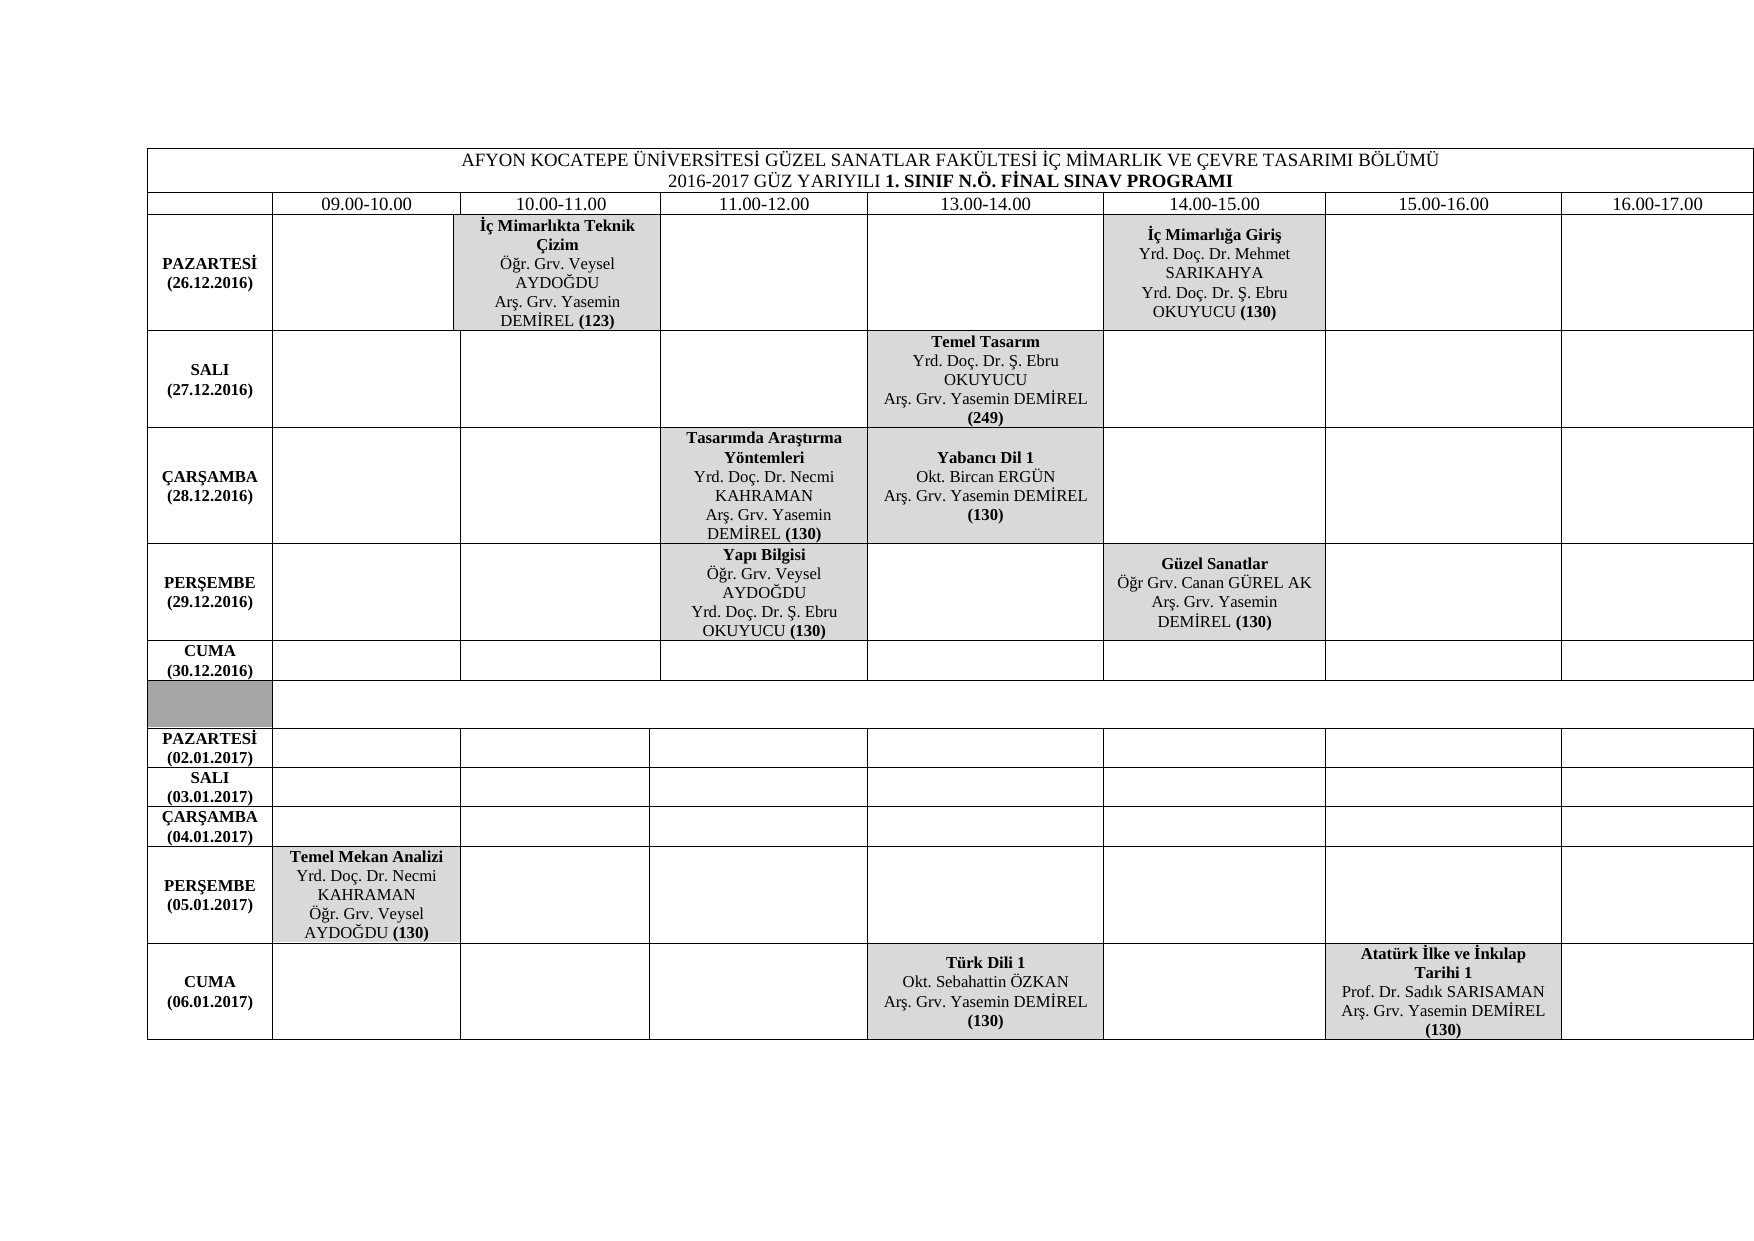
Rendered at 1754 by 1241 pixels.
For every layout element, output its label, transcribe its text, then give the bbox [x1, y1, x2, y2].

table_cell [1562, 807, 1753, 846]
table_cell Yapı Bilgisi Öğr. Grv. Veysel AYDOĞDU Yrd. Doç. Dr. Ş. Ebru OKUYUCU (130) [661, 544, 867, 640]
table_cell 09.00-10.00 [273, 193, 460, 214]
table_cell [868, 215, 1103, 330]
table_cell Temel Tasarım Yrd. Doç. Dr. Ş. Ebru OKUYUCU Arş. Grv. Yasemin DEMİREL (249) [868, 331, 1103, 427]
table_cell [1326, 641, 1561, 679]
table_cell PAZARTESİ (02.01.2017) [148, 729, 272, 767]
table_cell [1562, 847, 1753, 942]
table_cell [461, 847, 649, 942]
table_cell [868, 847, 1103, 942]
table_cell [1326, 331, 1561, 427]
table_cell [1562, 428, 1753, 543]
table_cell 15.00-16.00 [1326, 193, 1561, 214]
table_cell [273, 428, 460, 543]
table_cell [273, 215, 453, 330]
table_cell [1562, 544, 1753, 640]
table_cell [650, 944, 867, 1039]
table_cell [461, 944, 649, 1039]
table_cell CUMA (30.12.2016) [148, 641, 272, 679]
table_cell İç Mimarlığa Giriş Yrd. Doç. Dr. Mehmet SARIKAHYA Yrd. Doç. Dr. Ş. Ebru OKUYUCU (130) [1104, 215, 1325, 330]
table_cell [1104, 331, 1325, 427]
table_cell [1562, 944, 1753, 1039]
table_cell SALI (03.01.2017) [148, 768, 272, 806]
table_cell 11.00-12.00 [661, 193, 867, 214]
table_cell [1326, 215, 1561, 330]
table_cell [1104, 428, 1325, 543]
table_cell [273, 729, 460, 767]
table_cell [461, 544, 660, 640]
table_cell [273, 768, 460, 806]
table_cell [868, 641, 1103, 679]
table_cell PERŞEMBE (29.12.2016) [148, 544, 272, 640]
table_cell [868, 807, 1103, 846]
table_cell Yabancı Dil 1 Okt. Bircan ERGÜN Arş. Grv. Yasemin DEMİREL (130) [868, 428, 1103, 543]
table_cell [273, 331, 460, 427]
table_cell 13.00-14.00 [868, 193, 1103, 214]
table_cell [868, 544, 1103, 640]
table_cell [1104, 729, 1325, 767]
table_cell [650, 729, 867, 767]
table_cell [1104, 847, 1325, 942]
table_cell [1326, 807, 1561, 846]
table_cell [868, 729, 1103, 767]
table_cell ÇARŞAMBA (28.12.2016) [148, 428, 272, 543]
table_cell Tasarımda Araştırma Yöntemleri Yrd. Doç. Dr. Necmi KAHRAMAN Arş. Grv. Yasemin DEMİREL (130) [661, 428, 867, 543]
table_cell [148, 193, 272, 214]
table_cell [1326, 847, 1561, 942]
table_cell [661, 331, 867, 427]
table_cell [273, 544, 460, 640]
table_cell [1326, 428, 1561, 543]
table_cell Türk Dili 1 Okt. Sebahattin ÖZKAN Arş. Grv. Yasemin DEMİREL (130) [868, 944, 1103, 1039]
table_cell CUMA (06.01.2017) [148, 944, 272, 1039]
table_cell [1104, 768, 1325, 806]
table_cell [650, 847, 867, 942]
table_cell [1104, 641, 1325, 679]
table_cell [661, 215, 867, 330]
table_cell PERŞEMBE (05.01.2017) [148, 847, 272, 942]
table_cell [1326, 729, 1561, 767]
table_cell Güzel Sanatlar Öğr Grv. Canan GÜREL AK Arş. Grv. Yasemin DEMİREL (130) [1104, 544, 1325, 640]
table_cell SALI (27.12.2016) [148, 331, 272, 427]
table_cell 14.00-15.00 [1104, 193, 1325, 214]
table_cell [868, 768, 1103, 806]
table_cell [273, 807, 460, 846]
table_cell [461, 641, 660, 679]
table_header AFYON KOCATEPE ÜNİVERSİTESİ GÜZEL SANATLAR FAKÜLTESİ İÇ MİMARLIK VE ÇEVRE TASARIMI BÖLÜMÜ 2016-2017 GÜZ YARIYILI 1. SINIF N.Ö. FİNAL SINAV PROGRAMI [148, 149, 1753, 192]
table_cell [1562, 729, 1753, 767]
table_cell [148, 681, 272, 727]
table_cell ÇARŞAMBA (04.01.2017) [148, 807, 272, 846]
table_cell [650, 768, 867, 806]
table_cell [1326, 768, 1561, 806]
table_cell [461, 428, 660, 543]
table_cell [461, 807, 649, 846]
table_cell [661, 641, 867, 679]
table_cell [1562, 215, 1753, 330]
table_cell [650, 807, 867, 846]
table_cell 10.00-11.00 [461, 193, 660, 214]
table_cell [1326, 544, 1561, 640]
table_cell PAZARTESİ (26.12.2016) [148, 215, 272, 330]
table_cell [1562, 331, 1753, 427]
table_cell [461, 768, 649, 806]
table_cell [461, 729, 649, 767]
table_cell Temel Mekan Analizi Yrd. Doç. Dr. Necmi KAHRAMAN Öğr. Grv. Veysel AYDOĞDU (130) [273, 847, 460, 942]
table_cell [1562, 641, 1753, 679]
table_cell [273, 641, 460, 679]
table_cell [273, 944, 460, 1039]
table_cell [1104, 944, 1325, 1039]
table_cell [1104, 807, 1325, 846]
table_cell Atatürk İlke ve İnkılap Tarihi 1 Prof. Dr. Sadık SARISAMAN Arş. Grv. Yasemin DEMİREL (130) [1326, 944, 1561, 1039]
table_cell [1562, 768, 1753, 806]
table_cell 16.00-17.00 [1562, 193, 1753, 214]
table_cell [461, 331, 660, 427]
table_cell İç Mimarlıkta Teknik Çizim Öğr. Grv. Veysel AYDOĞDU Arş. Grv. Yasemin DEMİREL (123) [454, 215, 660, 330]
